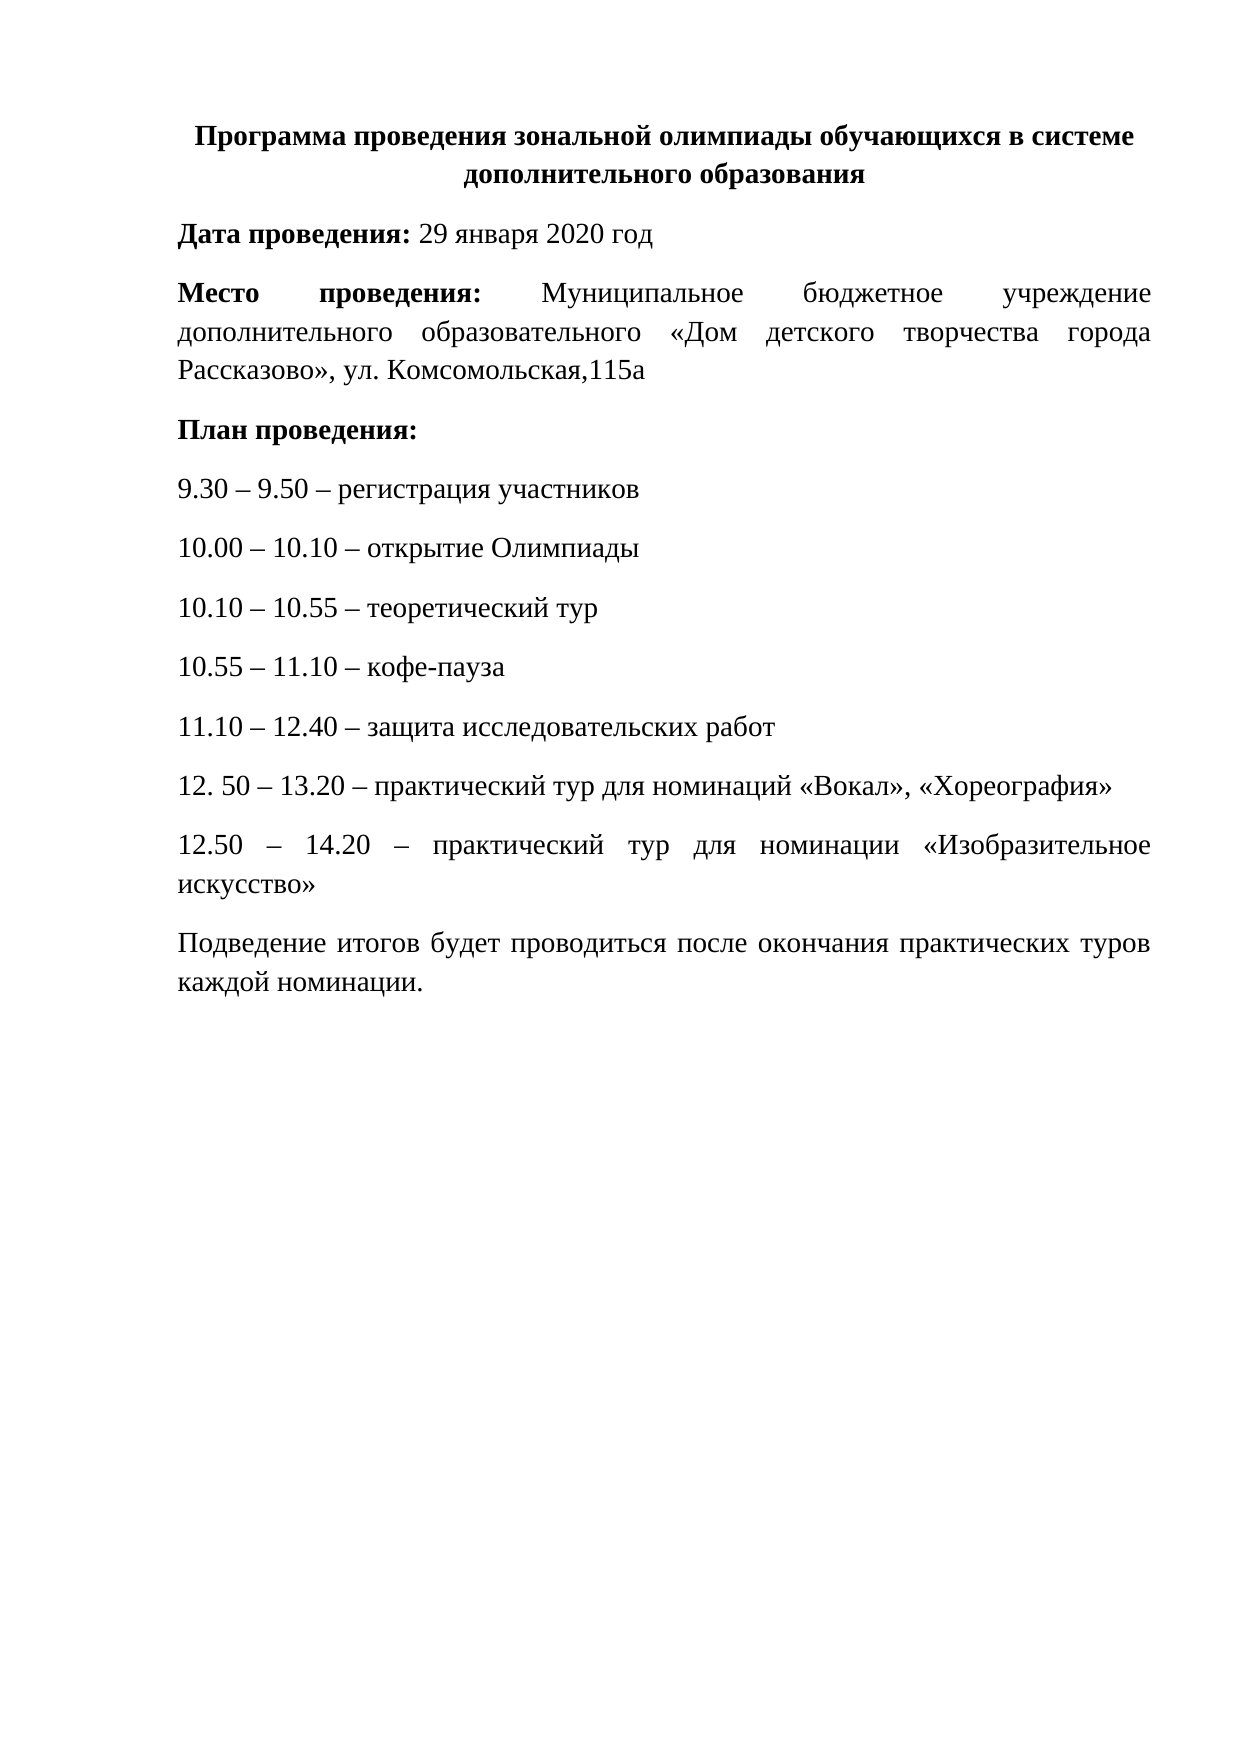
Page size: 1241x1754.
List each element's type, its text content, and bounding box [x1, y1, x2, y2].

text Дата проведения: 29 января 2020 год [177, 216, 1152, 249]
text 11.10 – 12.40 – защита исследовательских работ [177, 709, 1152, 742]
text 9.30 – 9.50 – регистрация участников [177, 471, 1152, 505]
text 10.10 – 10.55 – теоретический тур [177, 590, 1152, 623]
text 12. 50 – 13.20 – практический тур для номинаций «Вокал», «Хореография» [177, 768, 1152, 802]
text 12.50 – 14.20 – практический тур для номинации «Изобразительное искусство» [177, 827, 1152, 899]
text Место проведения: Муниципальное бюджетное учреждение дополнительного образовательного «Дом детского творчества города Рассказово», ул. Комсомольская,115а [177, 275, 1152, 386]
text 10.00 – 10.10 – открытие Олимпиады [177, 531, 1152, 564]
text 10.55 – 11.10 – кофе-пауза [177, 649, 1152, 683]
text Программа проведения зональной олимпиады обучающихся в системе дополнительного образования [177, 118, 1152, 190]
text Подведение итогов будет проводиться после окончания практических туров каждой номинации. [177, 925, 1152, 997]
text План проведения: [177, 412, 1152, 445]
